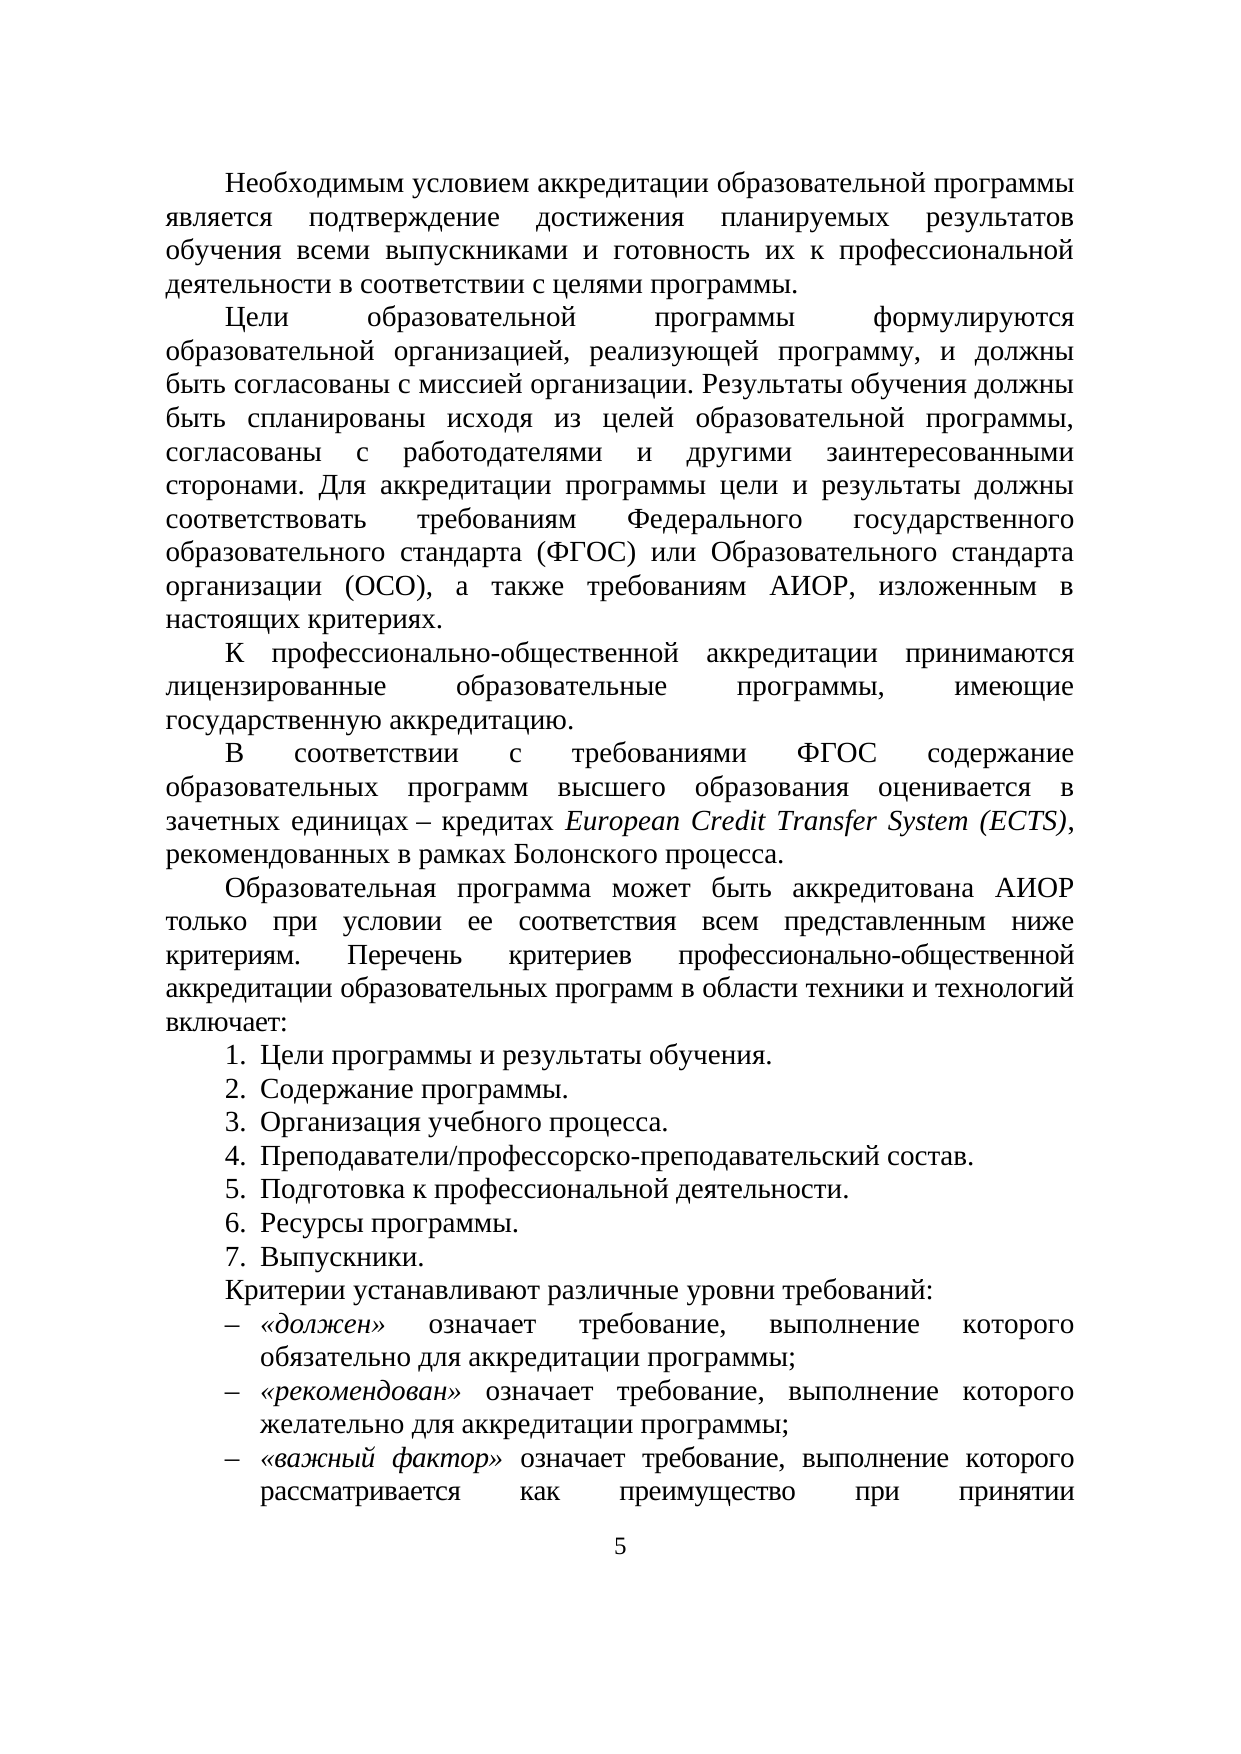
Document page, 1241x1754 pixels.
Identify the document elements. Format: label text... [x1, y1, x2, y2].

text Необходимым условием аккредитации образовательной программы является подтверждение достижения планируемых результатов обучения всеми выпускниками и готовность их к профессиональной деятельности в соответствии с целями программы. [165, 165, 1075, 299]
text «рекомендован» означает требование, выполнение которого желательно для аккредитации программы; [224, 1373, 1075, 1440]
text К профессионально-общественной аккредитации принимаются лицензированные образовательные программы, имеющие государственную аккредитацию. [165, 635, 1075, 736]
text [224, 1440, 1075, 1507]
text Критерии устанавливают различные уровни требований: [165, 1272, 1075, 1306]
list Преподаватели/профессорско-преподавательский состав. [224, 1138, 1075, 1172]
list Ресурсы программы. [224, 1205, 1075, 1239]
list Подготовка к профессиональной деятельности. [224, 1172, 1075, 1205]
text «должен» означает требование, выполнение которого обязательно для аккредитации программы; [224, 1306, 1075, 1373]
list Содержание программы. [224, 1071, 1075, 1104]
text В соответствии с требованиями ФГОС содержание образовательных программ высшего образования оценивается в зачетных единицах – кредитах European Credit Transfer System (ECTS), рекомендованных в рамках Болонского процесса. [165, 736, 1075, 870]
text Цели образовательной программы формулируются образовательной организацией, реализующей программу, и должны быть согласованы с миссией организации. Результаты обучения должны быть спланированы исходя из целей образовательной программы, согласованы с работодателями и другими заинтересованными сторонами. Для аккредитации программы цели и результаты должны соответствовать требованиям Федерального государственного образовательного стандарта (ФГОС) или Образовательного стандарта организации (ОСО), а также требованиям АИОР, изложенным в настоящих критериях. [165, 299, 1075, 635]
list Организация учебного процесса. [224, 1104, 1075, 1138]
list Цели программы и результаты обучения. [224, 1037, 1075, 1071]
text Образовательная программа может быть аккредитована АИОР только при условии ее соответствия всем представленным ниже критериям. Перечень критериев профессионально-общественной аккредитации образовательных программ в области техники и технологий включает: [165, 870, 1075, 1037]
list Выпускники. [224, 1239, 1075, 1272]
